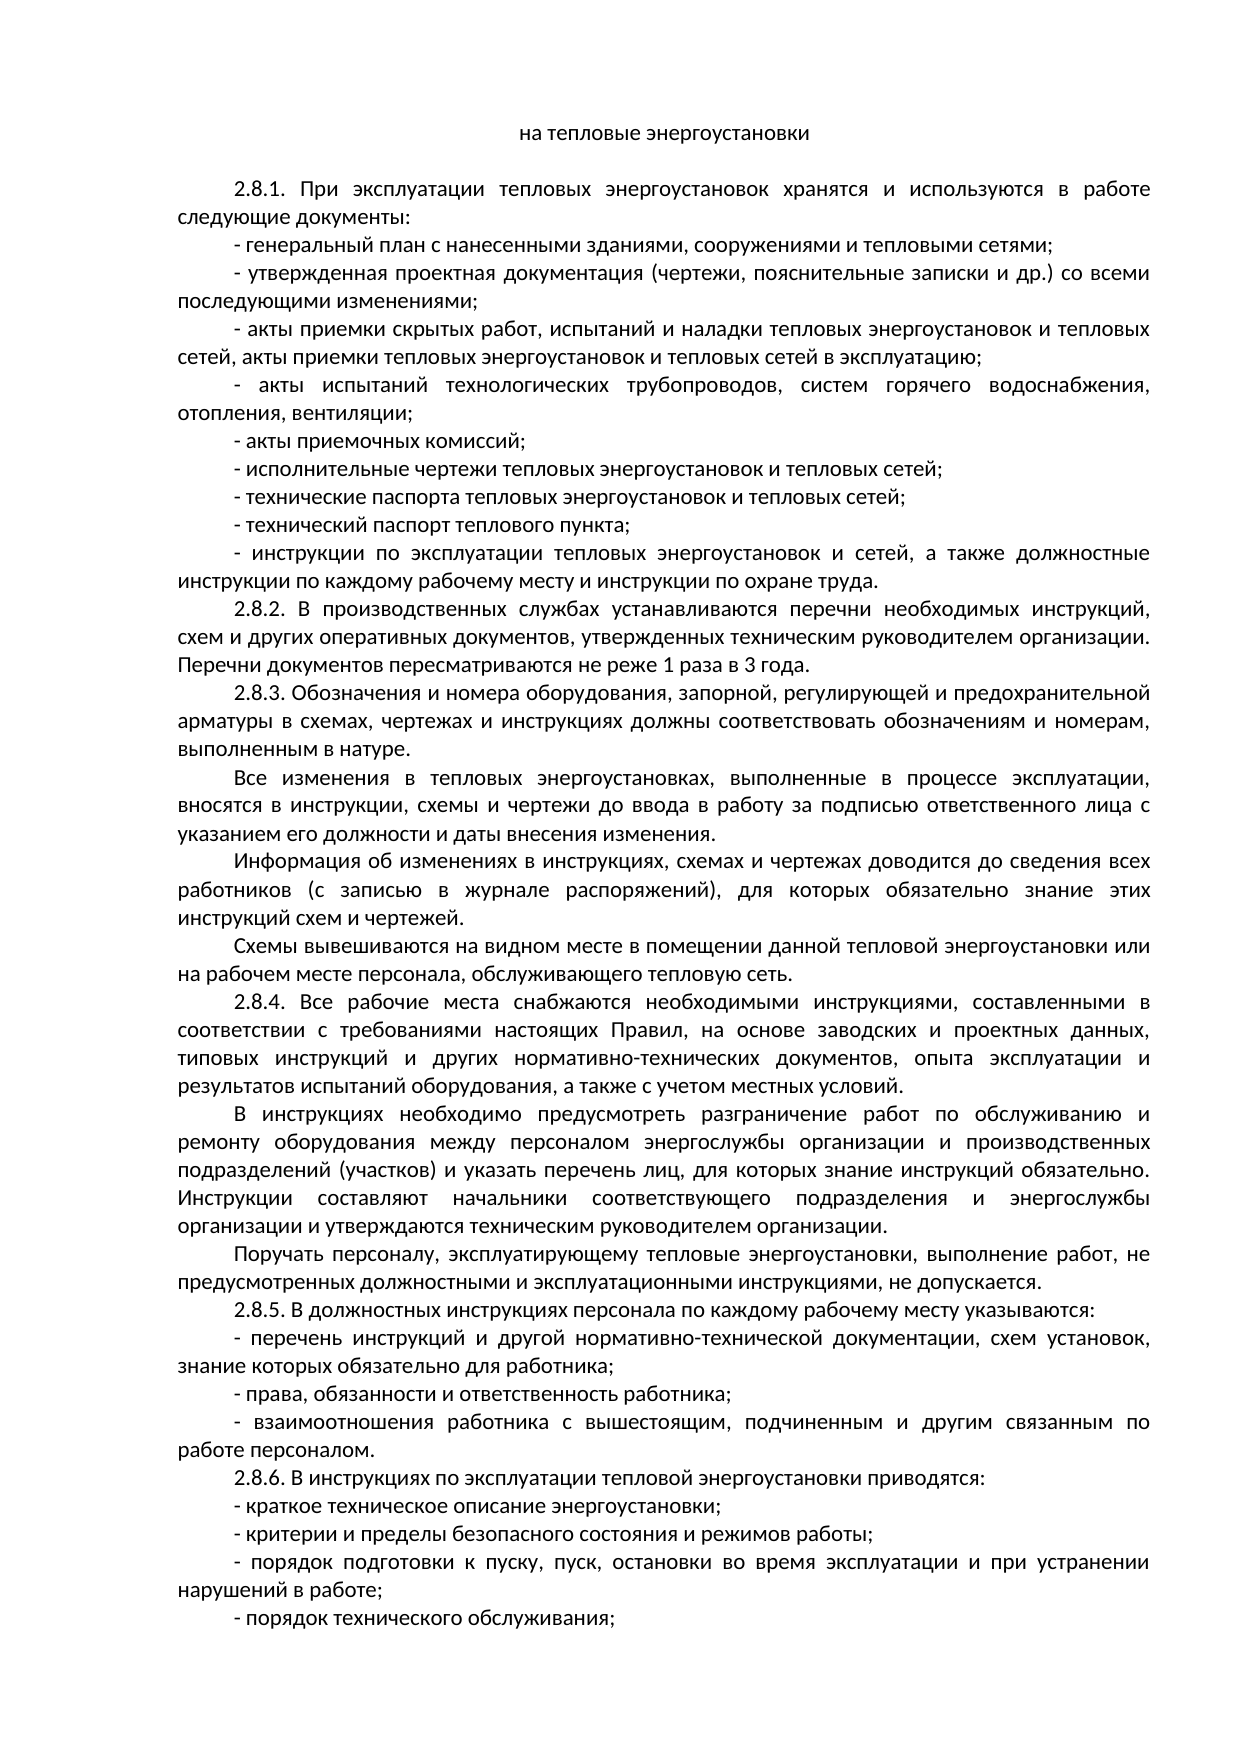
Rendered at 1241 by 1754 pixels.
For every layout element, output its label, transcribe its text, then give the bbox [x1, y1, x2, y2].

text - технические паспорта тепловых энергоустановок и тепловых сетей; [177, 482, 1152, 510]
text - порядок подготовки к пуску, пуск, остановки во время эксплуатации и при устранении нарушений в работе; [177, 1547, 1152, 1603]
text 2.8.5. В должностных инструкциях персонала по каждому рабочему месту указываются: [177, 1295, 1152, 1323]
text - утвержденная проектная документация (чертежи, пояснительные записки и др.) со всеми последующими изменениями; [177, 258, 1152, 314]
text 2.8.6. В инструкциях по эксплуатации тепловой энергоустановки приводятся: [177, 1463, 1152, 1491]
text - краткое техническое описание энергоустановки; [177, 1491, 1152, 1519]
text Информация об изменениях в инструкциях, схемах и чертежах доводится до сведения всех работников (с записью в журнале распоряжений), для которых обязательно знание этих инструкций схем и чертежей. [177, 847, 1152, 931]
text - порядок технического обслуживания; [177, 1603, 1152, 1631]
text - взаимоотношения работника с вышестоящим, подчиненным и другим связанным по работе персоналом. [177, 1407, 1152, 1463]
text Схемы вывешиваются на видном месте в помещении данной тепловой энергоустановки или на рабочем месте персонала, обслуживающего тепловую сеть. [177, 931, 1152, 987]
text - исполнительные чертежи тепловых энергоустановок и тепловых сетей; [177, 454, 1152, 482]
text 2.8.3. Обозначения и номера оборудования, запорной, регулирующей и предохранительной арматуры в схемах, чертежах и инструкциях должны соответствовать обозначениям и номерам, выполненным в натуре. [177, 678, 1152, 763]
text - акты испытаний технологических трубопроводов, систем горячего водоснабжения, отопления, вентиляции; [177, 370, 1152, 426]
text - акты приемки скрытых работ, испытаний и наладки тепловых энергоустановок и тепловых сетей, акты приемки тепловых энергоустановок и тепловых сетей в эксплуатацию; [177, 314, 1152, 370]
text - критерии и пределы безопасного состояния и режимов работы; [177, 1519, 1152, 1547]
text - акты приемочных комиссий; [177, 426, 1152, 454]
text Все изменения в тепловых энергоустановках, выполненные в процессе эксплуатации, вносятся в инструкции, схемы и чертежи до ввода в работу за подписью ответственного лица с указанием его должности и даты внесения изменения. [177, 763, 1152, 847]
text 2.8.2. В производственных службах устанавливаются перечни необходимых инструкций, схем и других оперативных документов, утвержденных техническим руководителем организации. Перечни документов пересматриваются не реже 1 раза в 3 года. [177, 594, 1152, 678]
text - инструкции по эксплуатации тепловых энергоустановок и сетей, а также должностные инструкции по каждому рабочему месту и инструкции по охране труда. [177, 538, 1152, 594]
text В инструкциях необходимо предусмотреть разграничение работ по обслуживанию и ремонту оборудования между персоналом энергослужбы организации и производственных подразделений (участков) и указать перечень лиц, для которых знание инструкций обязательно. Инструкции составляют начальники соответствующего подразделения и энергослужбы организации и утверждаются техническим руководителем организации. [177, 1099, 1152, 1239]
text 2.8.4. Все рабочие места снабжаются необходимыми инструкциями, составленными в соответствии с требованиями настоящих Правил, на основе заводских и проектных данных, типовых инструкций и других нормативно-технических документов, опыта эксплуатации и результатов испытаний оборудования, а также с учетом местных условий. [177, 987, 1152, 1099]
text - технический паспорт теплового пункта; [177, 510, 1152, 538]
text 2.8.1. При эксплуатации тепловых энергоустановок хранятся и используются в работе следующие документы: [177, 174, 1152, 230]
text на тепловые энергоустановки [177, 118, 1152, 146]
text Поручать персоналу, эксплуатирующему тепловые энергоустановки, выполнение работ, не предусмотренных должностными и эксплуатационными инструкциями, не допускается. [177, 1239, 1152, 1295]
text - генеральный план с нанесенными зданиями, сооружениями и тепловыми сетями; [177, 230, 1152, 258]
text - перечень инструкций и другой нормативно-технической документации, схем установок, знание которых обязательно для работника; [177, 1323, 1152, 1379]
text - права, обязанности и ответственность работника; [177, 1379, 1152, 1407]
